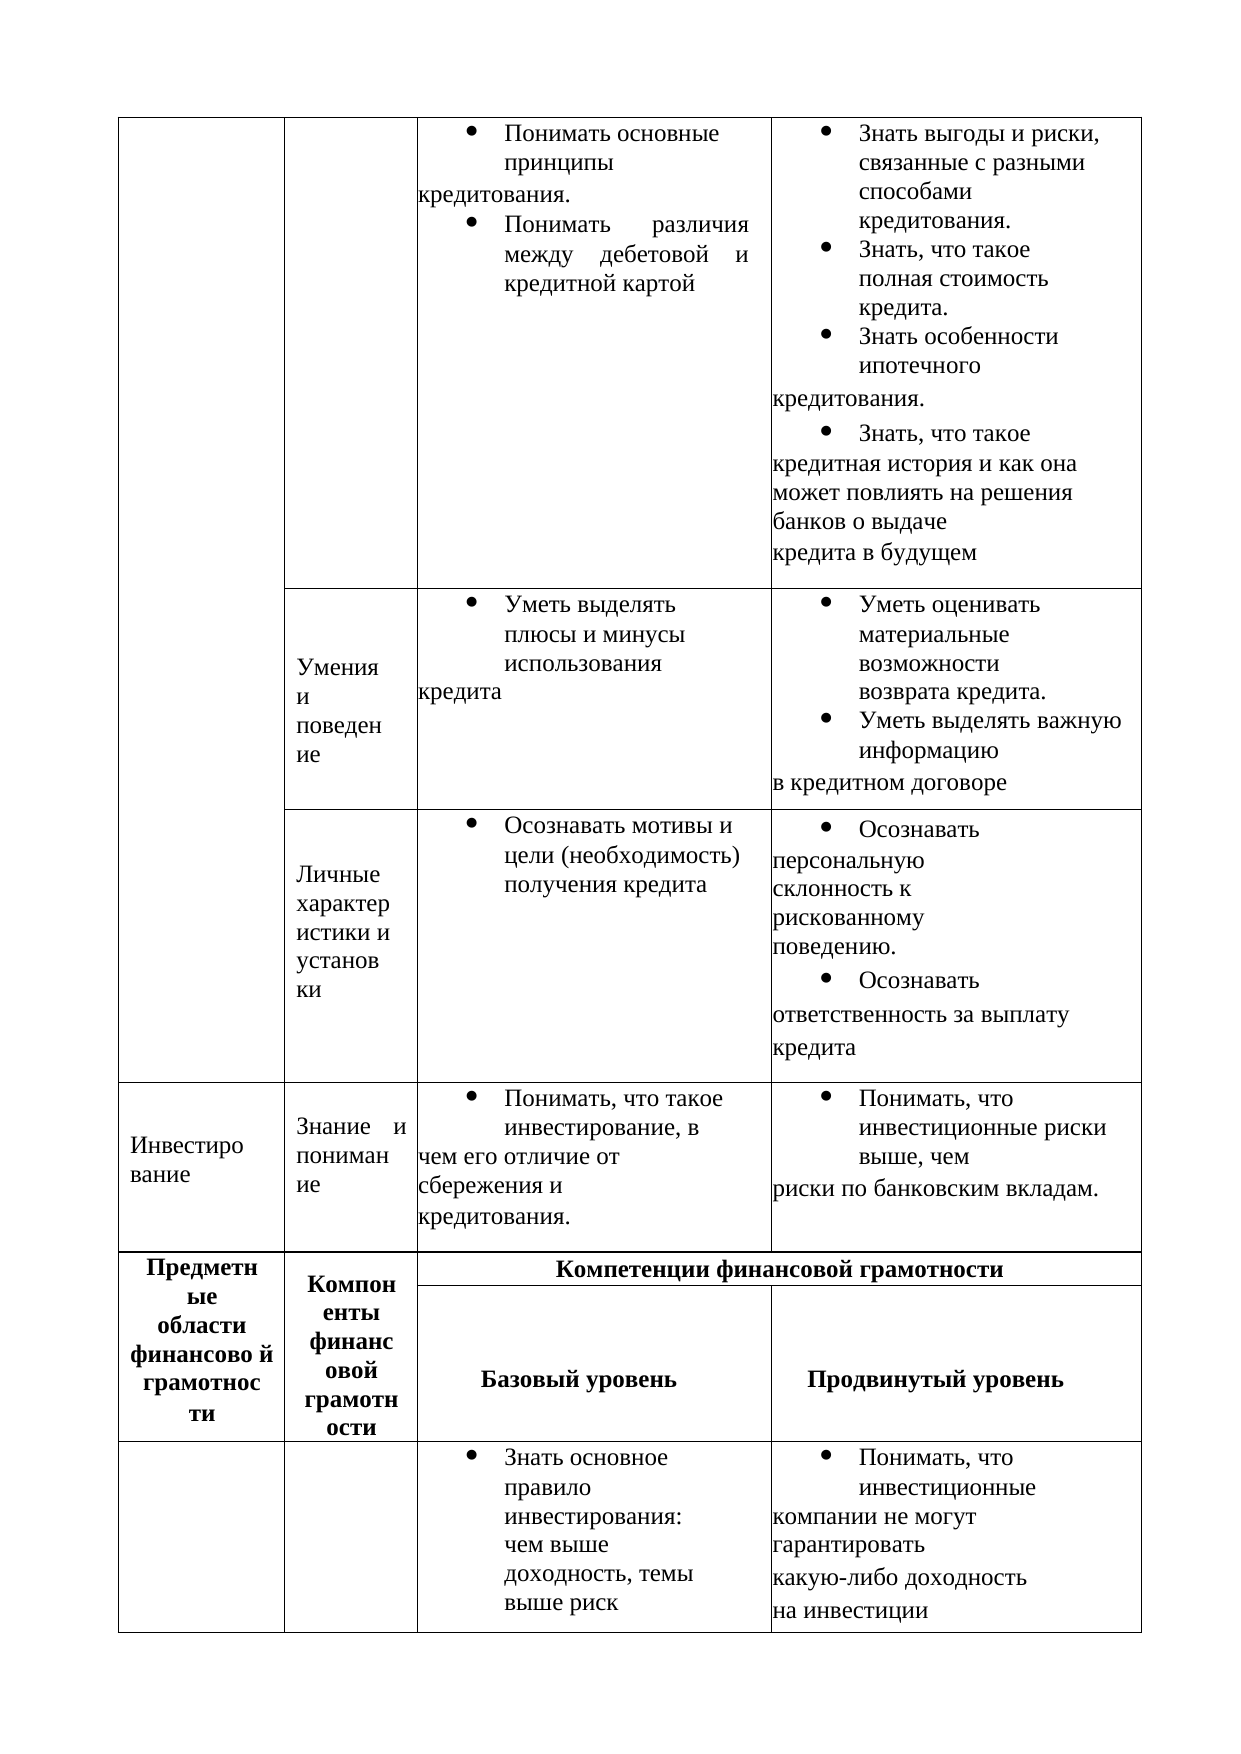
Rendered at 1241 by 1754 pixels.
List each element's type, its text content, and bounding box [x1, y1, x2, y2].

table_cell Продвинутый уровень [772, 1286, 1141, 1441]
table_cell [119, 118, 284, 1082]
table_cell Уметь оценивать материальные возможности возврата кредита. Уметь выделять важную информацию в кредитном договоре [772, 589, 1141, 809]
table_cell [119, 1442, 284, 1632]
table_cell Осознавать персональную склонность к рискованному поведению. Осознавать ответственность за выплату кредита [772, 810, 1141, 1082]
table_cell Понимать основные принципы кредитования. Понимать различия между дебетовой и кредитной картой [418, 118, 771, 588]
table_cell Уметь выделять плюсы и минусы использования кредита [418, 589, 771, 809]
table_cell Осознавать мотивы и цели (необходимость) получения кредита [418, 810, 771, 1082]
table_cell Личные характер истики и установ ки [285, 810, 417, 1082]
table_cell Знание и пониман ие [285, 1083, 417, 1251]
table_cell Компон енты финанс овой грамотн ости [285, 1253, 417, 1441]
table_cell Понимать, что инвестиционные риски выше, чем риски по банковским вкладам. [772, 1083, 1141, 1251]
table_cell Предметн ые области финансово й грамотнос ти [119, 1253, 284, 1441]
table_cell Понимать, что инвестиционные компании не могут гарантировать какую-либо доходность на инвестиции [772, 1442, 1141, 1632]
table_cell Инвестиро вание [119, 1083, 284, 1251]
table_cell Компетенции финансовой грамотности [418, 1253, 1141, 1285]
table_cell [285, 118, 417, 588]
table_cell [285, 1442, 417, 1632]
table_cell Умения и поведен ие [285, 589, 417, 809]
table_cell Базовый уровень [418, 1286, 771, 1441]
table_cell Знать выгоды и риски, связанные с разными способами кредитования. Знать, что такое полная стоимость кредита. Знать особенности ипотечного кредитования. Знать, что такое кредитная история и как она может повлиять на решения банков о выдаче кредита в будущем [772, 118, 1141, 588]
table_cell Знать основное правило инвестирования: чем выше доходность, темы выше риск [418, 1442, 771, 1632]
table_cell Понимать, что такое инвестирование, в чем его отличие от сбережения и кредитования. [418, 1083, 771, 1251]
